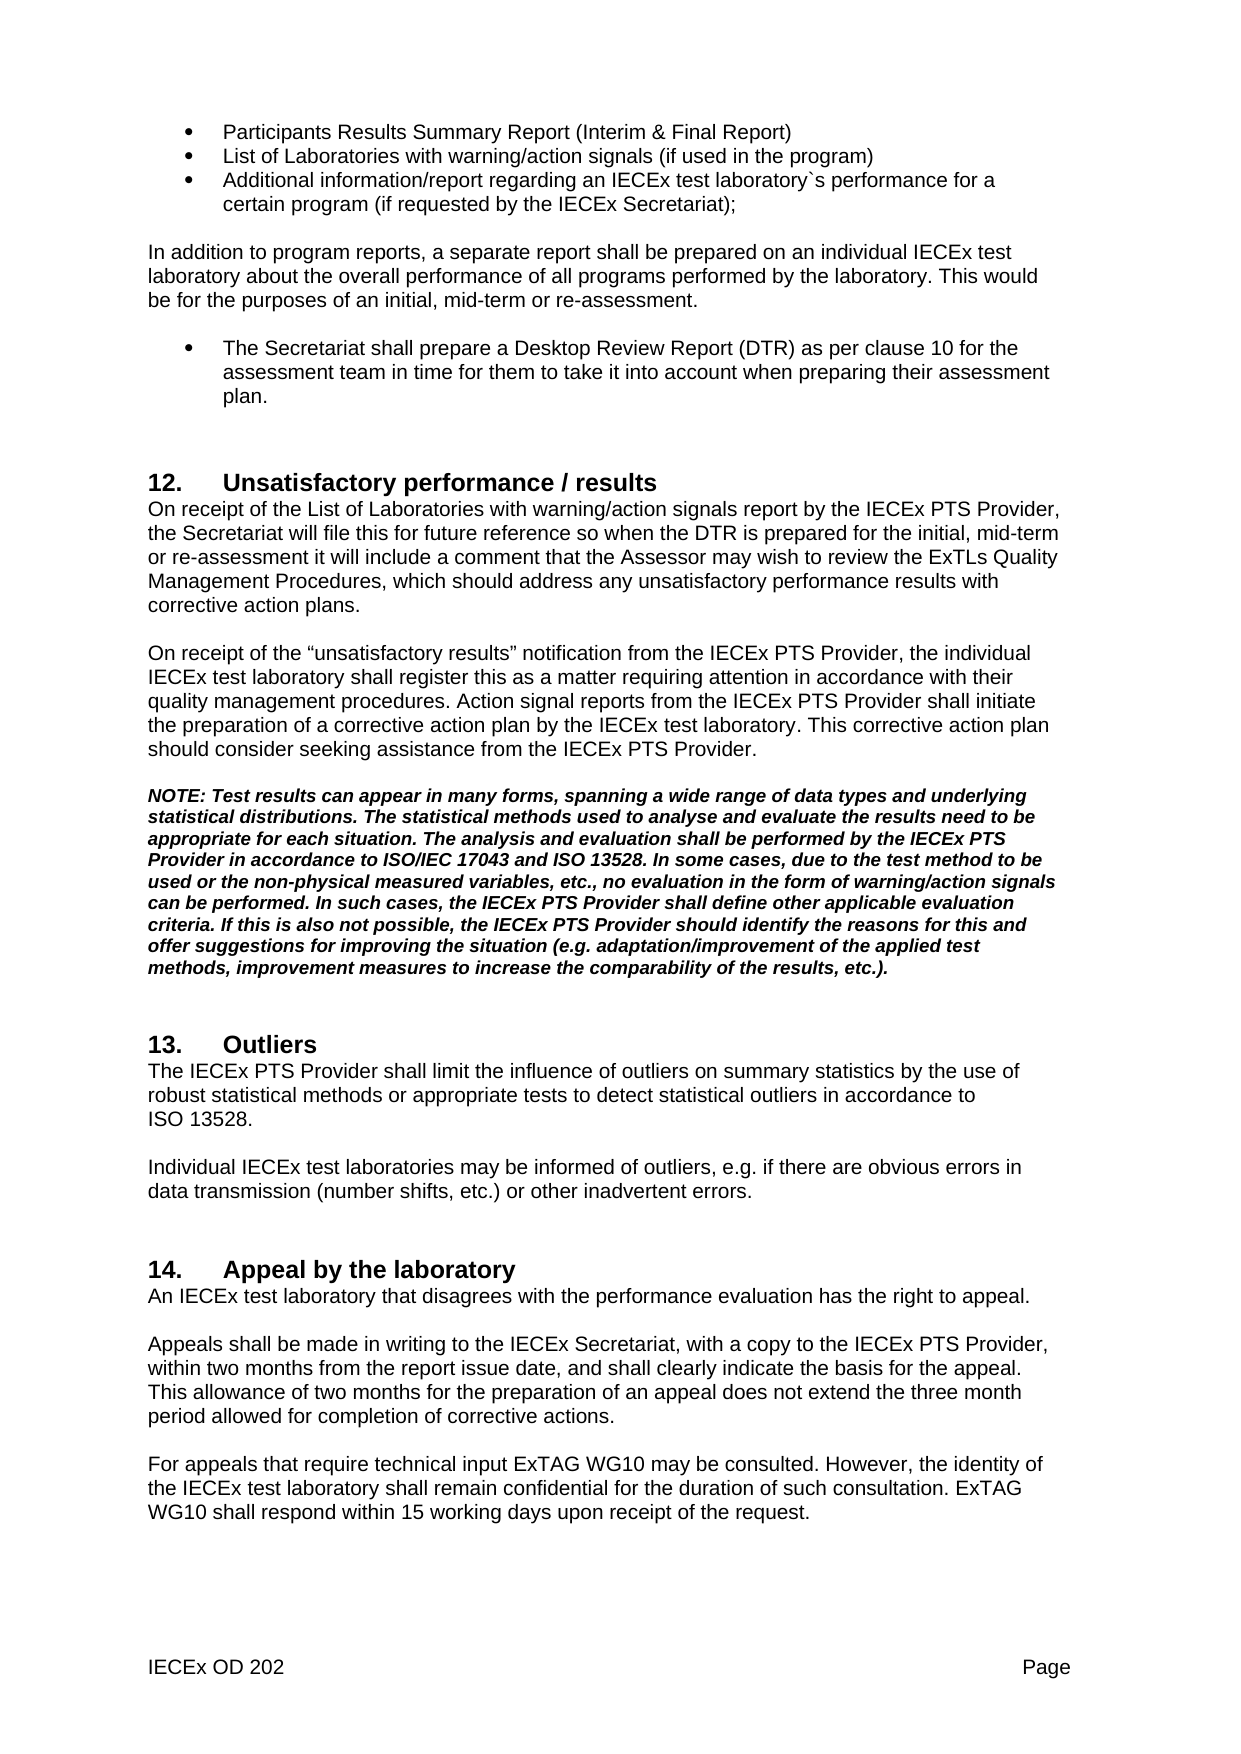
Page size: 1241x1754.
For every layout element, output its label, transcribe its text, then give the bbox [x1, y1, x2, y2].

text The IECEx PTS Provider shall limit the influence of outliers on summary statistics by the use of robust statistical methods or appropriate tests to detect statistical outliers in accordance to ISO 13528. [148, 1059, 1063, 1131]
text Unsatisfactory performance / results [148, 468, 1063, 497]
text For appeals that require technical input ExTAG WG10 may be consulted. However, the identity of the IECEx test laboratory shall remain confidential for the duration of such consultation. ExTAG WG10 shall respond within 15 working days upon receipt of the request. [148, 1452, 1063, 1523]
text NOTE: Test results can appear in many forms, spanning a wide range of data types and underlying statistical distributions. The statistical methods used to analyse and evaluate the results need to be appropriate for each situation. The analysis and evaluation shall be performed by the IECEx PTS Provider in accordance to ISO/IEC 17043 and ISO 13528. In some cases, due to the test method to be used or the non-physical measured variables, etc., no evaluation in the form of warning/action signals can be performed. In such cases, the IECEx PTS Provider shall define other applicable evaluation criteria. If this is also not possible, the IECEx PTS Provider should identify the reasons for this and offer suggestions for improving the situation (e.g. adaptation/improvement of the applied test methods, improvement measures to increase the comparability of the results, etc.). [148, 784, 1063, 978]
list The Secretariat shall prepare a Desktop Review Report (DTR) as per clause 10 for the assessment team in time for them to take it into account when preparing their assessment plan. [185, 336, 1063, 408]
list Additional information/report regarding an IECEx test laboratory`s performance for a certain program (if requested by the IECEx Secretariat); [185, 168, 1063, 216]
text Individual IECEx test laboratories may be informed of outliers, e.g. if there are obvious errors in data transmission (number shifts, etc.) or other inadvertent errors. [148, 1155, 1063, 1203]
text On receipt of the “unsatisfactory results” notification from the IECEx PTS Provider, the individual IECEx test laboratory shall register this as a matter requiring attention in accordance with their quality management procedures. Action signal reports from the IECEx PTS Provider shall initiate the preparation of a corrective action plan by the IECEx test laboratory. This corrective action plan should consider seeking assistance from the IECEx PTS Provider. [148, 641, 1063, 760]
text Appeal by the laboratory [148, 1255, 1063, 1284]
list Participants Results Summary Report (Interim & Final Report) [185, 120, 1063, 144]
text On receipt of the List of Laboratories with warning/action signals report by the IECEx PTS Provider, the Secretariat will file this for future reference so when the DTR is prepared for the initial, mid-term or re-assessment it will include a comment that the Assessor may wish to review the ExTLs Quality Management Procedures, which should address any unsatisfactory performance results with corrective action plans. [148, 497, 1063, 617]
text Outliers [148, 1031, 1063, 1059]
text Appeals shall be made in writing to the IECEx Secretariat, with a copy to the IECEx PTS Provider, within two months from the report issue date, and shall clearly indicate the basis for the appeal. This allowance of two months for the preparation of an appeal does not extend the three month period allowed for completion of corrective actions. [148, 1332, 1063, 1428]
list List of Laboratories with warning/action signals (if used in the program) [185, 144, 1063, 168]
text An IECEx test laboratory that disagrees with the performance evaluation has the right to appeal. [148, 1284, 1063, 1308]
text In addition to program reports, a separate report shall be prepared on an individual IECEx test laboratory about the overall performance of all programs performed by the laboratory. This would be for the purposes of an initial, mid-term or re-assessment. [148, 240, 1063, 312]
